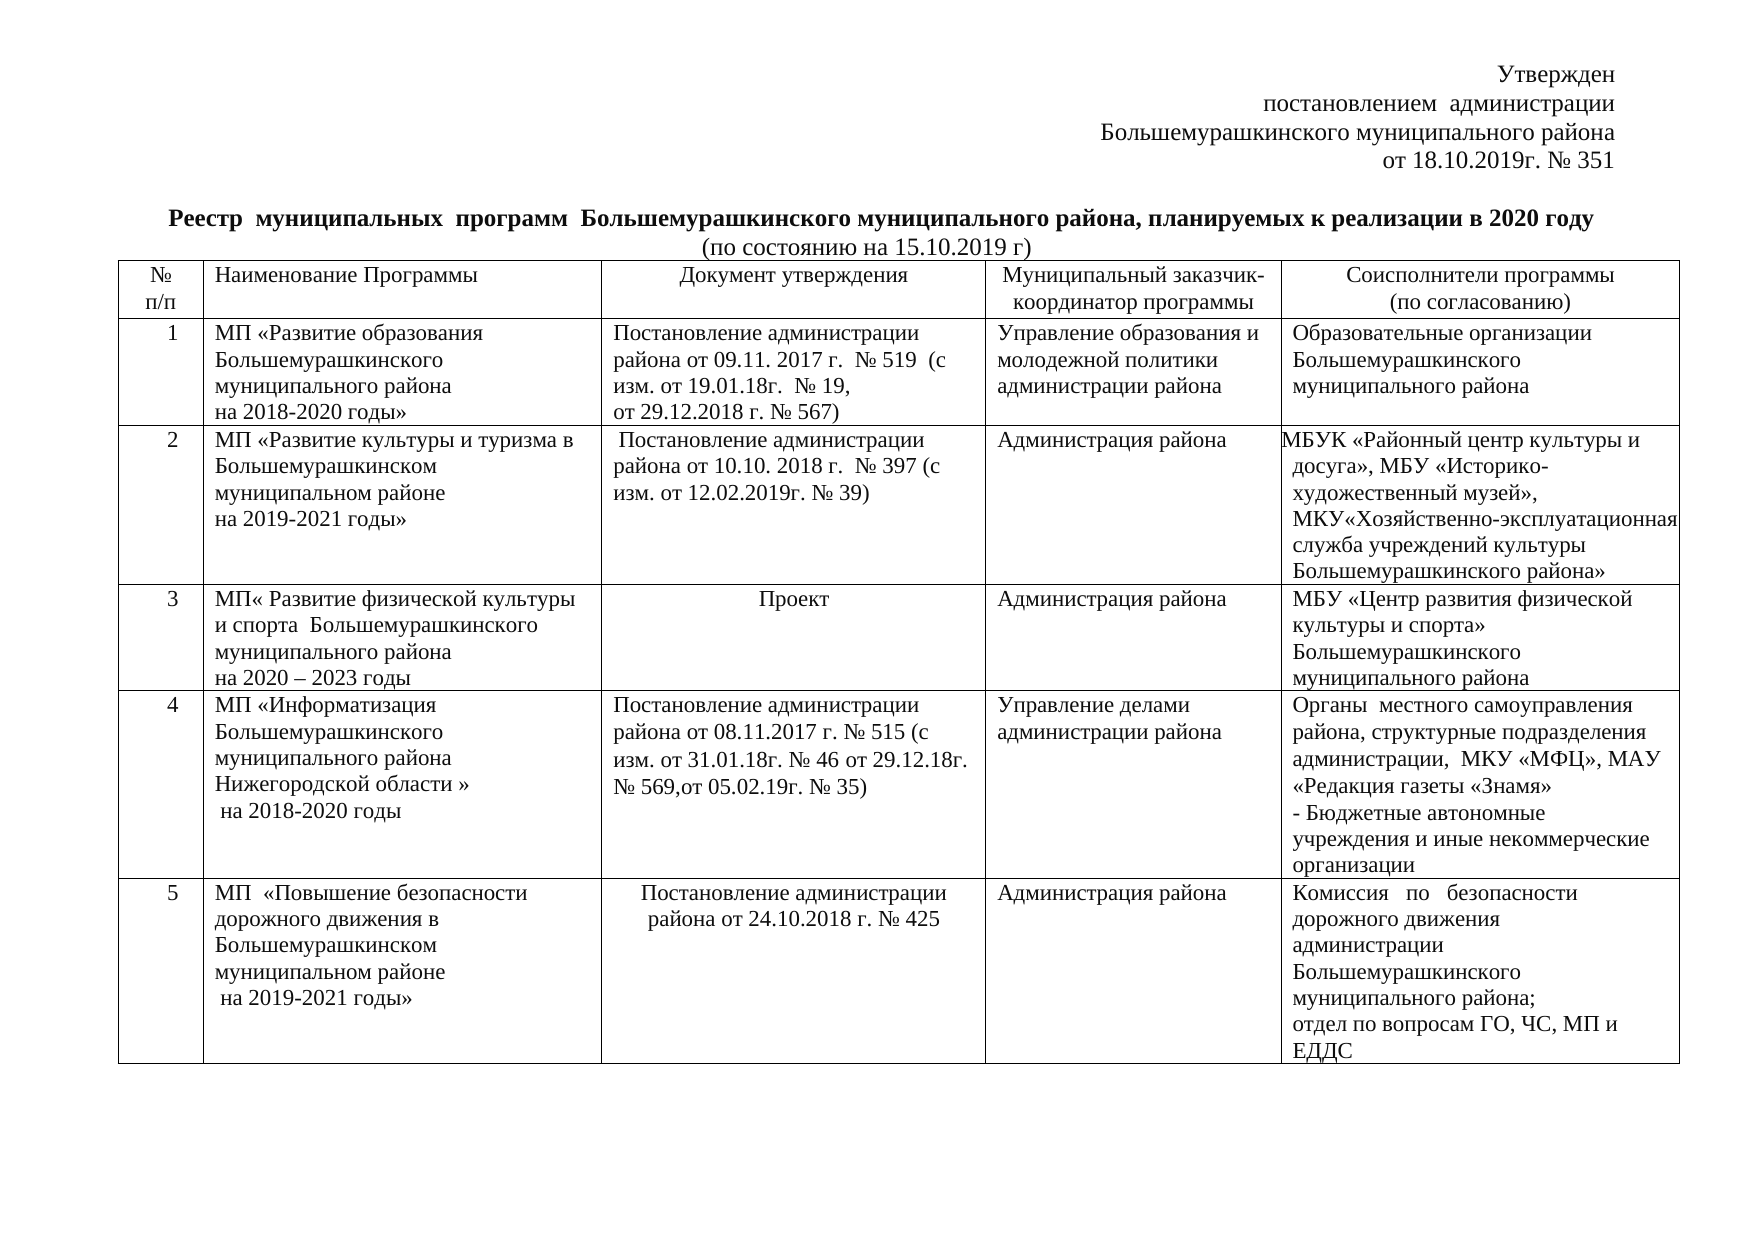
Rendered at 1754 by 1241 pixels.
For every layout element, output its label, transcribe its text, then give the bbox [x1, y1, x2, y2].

text Реестр муниципальных программ Большемурашкинского муниципального района, планируемых к реализации в 2020 году [118, 203, 1615, 232]
table_cell МБУК «Районный центр культуры и досуга», МБУ «Историко-художественный музей», МКУ«Хозяйственно-эксплуатационная служба учреждений культуры Большемурашкинского района» [1282, 426, 1679, 584]
table_cell Комиссия по безопасности дорожного движения администрации Большемурашкинского муниципального района; отдел по вопросам ГО, ЧС, МП и ЕДДС [1282, 879, 1679, 1063]
table_cell МП «Информатизация Большемурашкинского муниципального района Нижегородской области » на 2018-2020 годы [204, 691, 601, 878]
table_cell Постановление администрации района от 10.10. 2018 г. № 397 (с изм. от 12.02.2019г. № 39) [602, 426, 985, 584]
text от 18.10.2019г. № 351 [118, 145, 1615, 174]
table_cell 3 [119, 585, 203, 690]
table_cell МБУ «Центр развития физической культуры и спорта» Большемурашкинского муниципального района [1282, 585, 1679, 690]
text Большемурашкинского муниципального района [118, 117, 1615, 145]
table_cell Управление делами администрации района [986, 691, 1281, 878]
table_header Наименование Программы [204, 261, 601, 318]
table_cell Администрация района [986, 426, 1281, 584]
table_cell Администрация района [986, 585, 1281, 690]
table_cell 1 [119, 319, 203, 425]
table_cell Управление образования и молодежной политики администрации района [986, 319, 1281, 425]
table_cell 2 [119, 426, 203, 584]
table_cell Органы местного самоуправления района, структурные подразделения администрации, МКУ «МФЦ», МАУ «Редакция газеты «Знамя» - Бюджетные автономные учреждения и иные некоммерческие организации [1282, 691, 1679, 878]
table_cell Образовательные организации Большемурашкинского муниципального района [1282, 319, 1679, 425]
table_header Соисполнители программы (по согласованию) [1282, 261, 1679, 318]
table_cell Проект [602, 585, 985, 690]
table_cell Постановление администрации района от 24.10.2018 г. № 425 [602, 879, 985, 1063]
table_cell 4 [119, 691, 203, 878]
text постановлением администрации [118, 88, 1615, 117]
table_header № п/п [119, 261, 203, 318]
text (по состоянию на 15.10.2019 г) [118, 232, 1615, 260]
table_cell МП «Развитие культуры и туризма в Большемурашкинском муниципальном районе на 2019-2021 годы» [204, 426, 601, 584]
text Утвержден [118, 59, 1615, 88]
table_cell МП «Повышение безопасности дорожного движения в Большемурашкинском муниципальном районе на 2019-2021 годы» [204, 879, 601, 1063]
table_header Документ утверждения [602, 261, 985, 318]
table_cell Администрация района [986, 879, 1281, 1063]
table_cell МП «Развитие образования Большемурашкинского муниципального района на 2018-2020 годы» [204, 319, 601, 425]
table_cell Постановление администрации района от 09.11. 2017 г. № 519 (с изм. от 19.01.18г. № 19, от 29.12.2018 г. № 567) [602, 319, 985, 425]
table_cell Постановление администрации района от 08.11.2017 г. № 515 (с изм. от 31.01.18г. № 46 от 29.12.18г. № 569,от 05.02.19г. № 35) [602, 691, 985, 878]
table_header Муниципальный заказчик-координатор программы [986, 261, 1281, 318]
table_cell 5 [119, 879, 203, 1063]
table_cell МП« Развитие физической культуры и спорта Большемурашкинского муниципального района на 2020 – 2023 годы [204, 585, 601, 690]
